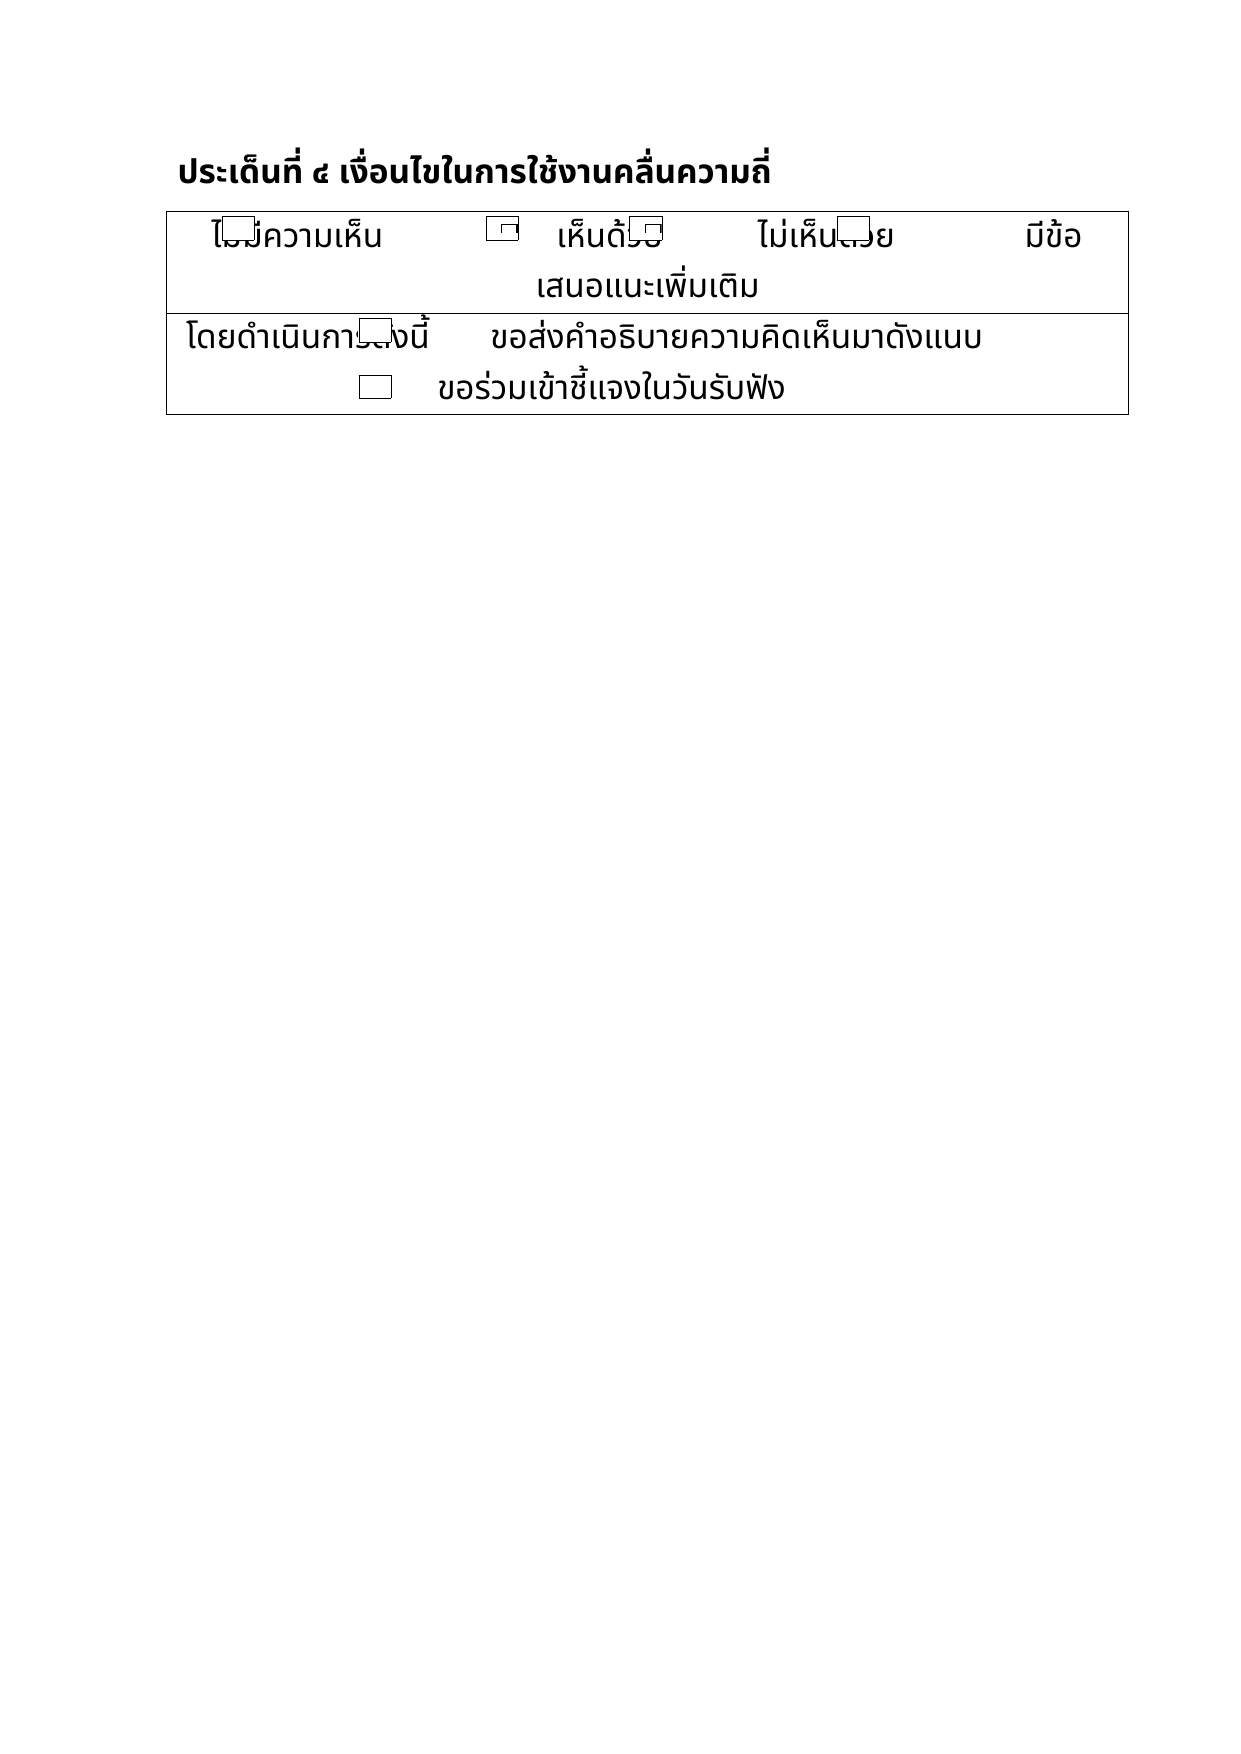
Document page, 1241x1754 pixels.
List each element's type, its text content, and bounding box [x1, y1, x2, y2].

text ประเด็นที่ ๔ เงื่อนไขในการใช้งานคลื่นความถี่ [177, 148, 1122, 198]
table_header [167, 212, 1128, 312]
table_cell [167, 314, 1128, 414]
